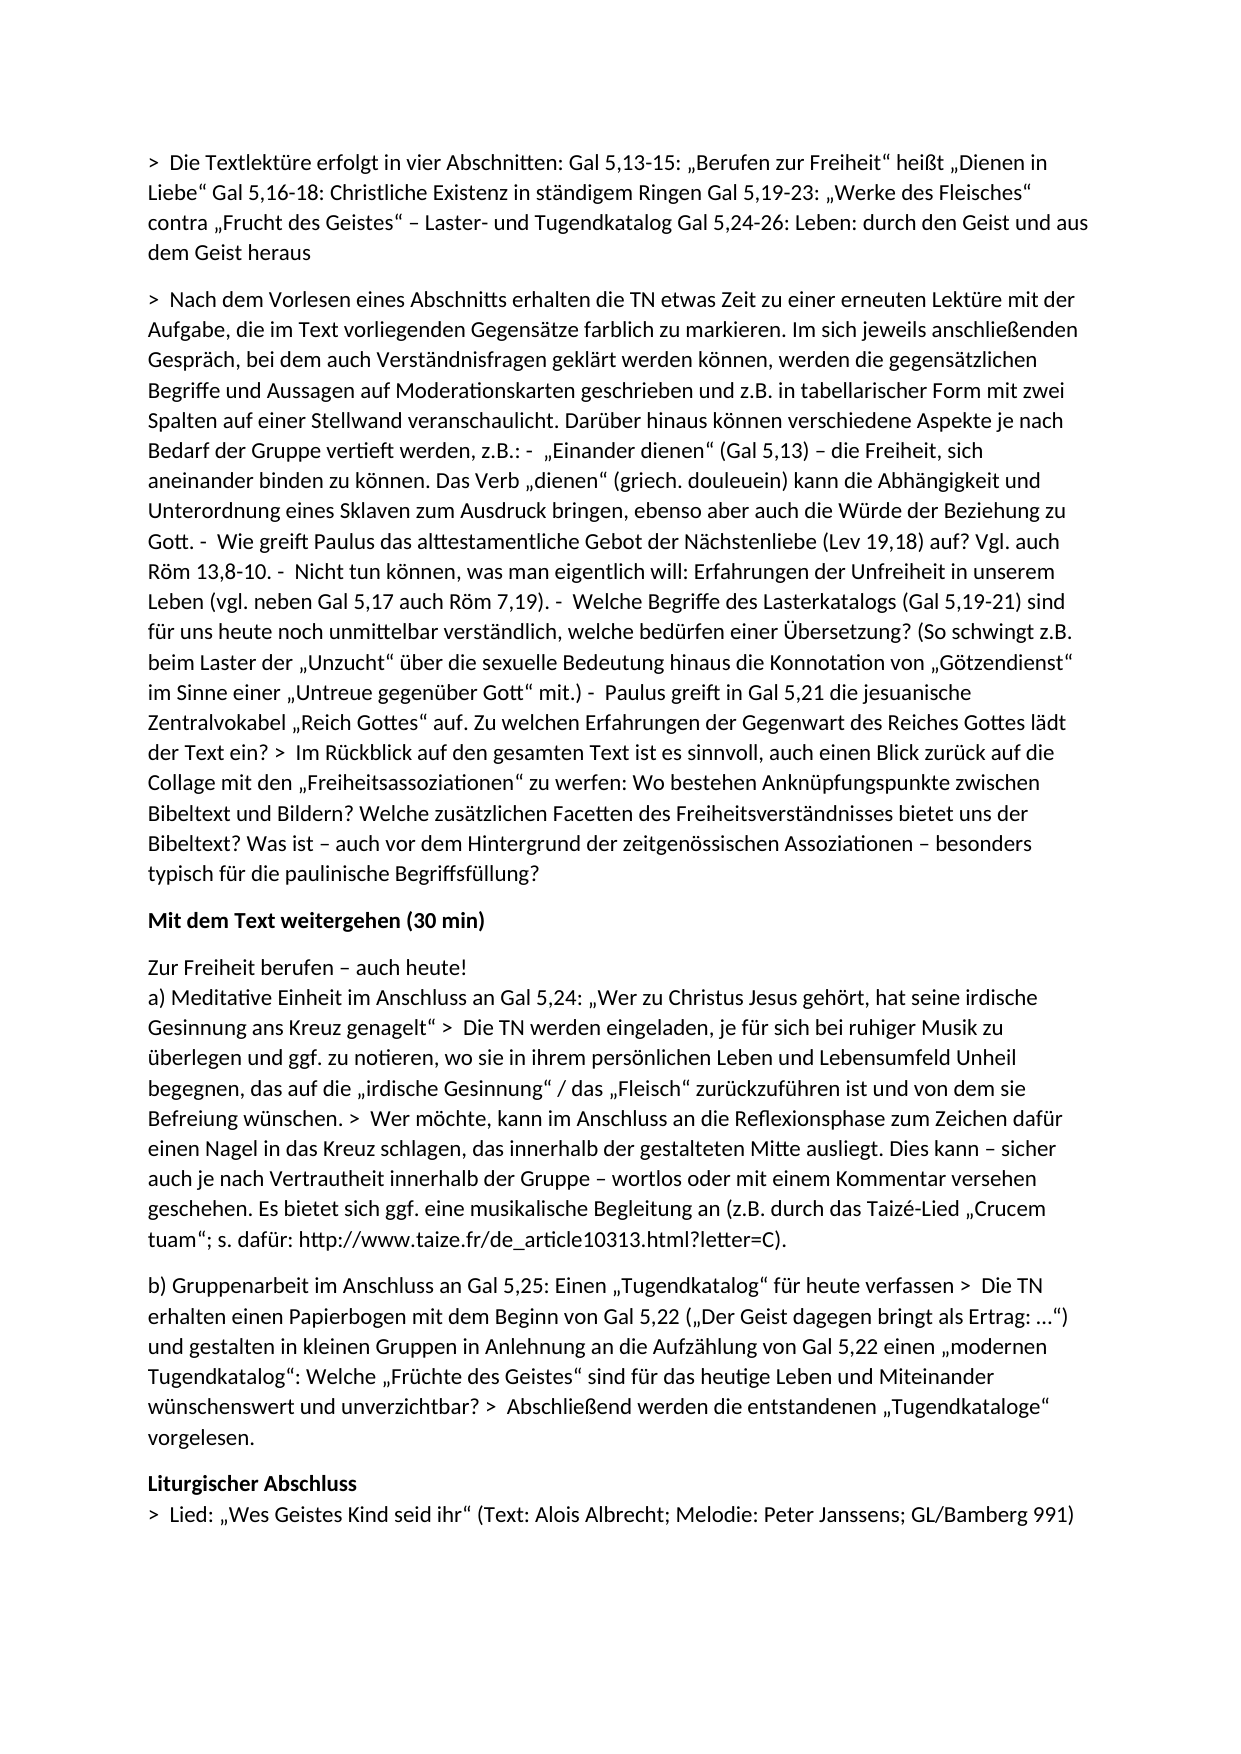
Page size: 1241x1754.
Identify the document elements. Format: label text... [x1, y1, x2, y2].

text > Nach dem Vorlesen eines Abschnitts erhalten die TN etwas Zeit zu einer erneuten Lektüre mit der Aufgabe, die im Text vorliegenden Gegensätze farblich zu markieren. Im sich jeweils anschließenden Gespräch, bei dem auch Verständnisfragen geklärt werden können, werden die gegensätzlichen Begriffe und Aussagen auf Moderationskarten geschrieben und z.B. in tabellarischer Form mit zwei Spalten auf einer Stellwand veranschaulicht. Darüber hinaus können verschiedene Aspekte je nach Bedarf der Gruppe vertieft werden, z.B.: - „Einander dienen“ (Gal 5,13) – die Freiheit, sich aneinander binden zu können. Das Verb „dienen“ (griech. douleuein) kann die Abhängigkeit und Unterordnung eines Sklaven zum Ausdruck bringen, ebenso aber auch die Würde der Beziehung zu Gott. - Wie greift Paulus das alttestamentliche Gebot der Nächstenliebe (Lev 19,18) auf? Vgl. auch Röm 13,8-10. - Nicht tun können, was man eigentlich will: Erfahrungen der Unfreiheit in unserem Leben (vgl. neben Gal 5,17 auch Röm 7,19). - Welche Begriffe des Lasterkatalogs (Gal 5,19-21) sind für uns heute noch unmittelbar verständlich, welche bedürfen einer Übersetzung? (So schwingt z.B. beim Laster der „Unzucht“ über die sexuelle Bedeutung hinaus die Konnotation von „Götzendienst“ im Sinne einer „Untreue gegenüber Gott“ mit.) - Paulus greift in Gal 5,21 die jesuanische Zentralvokabel „Reich Gottes“ auf. Zu welchen Erfahrungen der Gegenwart des Reiches Gottes lädt der Text ein? > Im Rückblick auf den gesamten Text ist es sinnvoll, auch einen Blick zurück auf die Collage mit den „Freiheitsassoziationen“ zu werfen: Wo bestehen Anknüpfungspunkte zwischen Bibeltext und Bildern? Welche zusätzlichen Facetten des Freiheitsverständnisses bietet uns der Bibeltext? Was ist – auch vor dem Hintergrund der zeitgenössischen Assoziationen – besonders typisch für die paulinische Begriffsfüllung? [148, 285, 1093, 887]
text Zur Freiheit berufen – auch heute! a) Meditative Einheit im Anschluss an Gal 5,24: „Wer zu Christus Jesus gehört, hat seine irdische Gesinnung ans Kreuz genagelt“ > Die TN werden eingeladen, je für sich bei ruhiger Musik zu überlegen und ggf. zu notieren, wo sie in ihrem persönlichen Leben und Lebensumfeld Unheil begegnen, das auf die „irdische Gesinnung“ / das „Fleisch“ zurückzuführen ist und von dem sie Befreiung wünschen. > Wer möchte, kann im Anschluss an die Reflexionsphase zum Zeichen dafür einen Nagel in das Kreuz schlagen, das innerhalb der gestalteten Mitte ausliegt. Dies kann – sicher auch je nach Vertrautheit innerhalb der Gruppe – wortlos oder mit einem Kommentar versehen geschehen. Es bietet sich ggf. eine musikalische Begleitung an (z.B. durch das Taizé-Lied „Crucem tuam“; s. dafür: http://www.taize.fr/de_article10313.html?letter=C). [148, 953, 1093, 1253]
text Liturgischer Abschluss > Lied: „Wes Geistes Kind seid ihr“ (Text: Alois Albrecht; Melodie: Peter Janssens; GL/Bamberg 991) [148, 1469, 1093, 1528]
text b) Gruppenarbeit im Anschluss an Gal 5,25: Einen „Tugendkatalog“ für heute verfassen > Die TN erhalten einen Papierbogen mit dem Beginn von Gal 5,22 („Der Geist dagegen bringt als Ertrag: …“) und gestalten in kleinen Gruppen in Anlehnung an die Aufzählung von Gal 5,22 einen „modernen Tugendkatalog“: Welche „Früchte des Geistes“ sind für das heutige Leben und Miteinander wünschenswert und unverzichtbar? > Abschließend werden die entstandenen „Tugendkataloge“ vorgelesen. [148, 1272, 1093, 1451]
text > Die Textlektüre erfolgt in vier Abschnitten: Gal 5,13-15: „Berufen zur Freiheit“ heißt „Dienen in Liebe“ Gal 5,16-18: Christliche Existenz in ständigem Ringen Gal 5,19-23: „Werke des Fleisches“ contra „Frucht des Geistes“ – Laster- und Tugendkatalog Gal 5,24-26: Leben: durch den Geist und aus dem Geist heraus [148, 148, 1093, 266]
text Mit dem Text weitergehen (30 min) [148, 906, 1093, 934]
